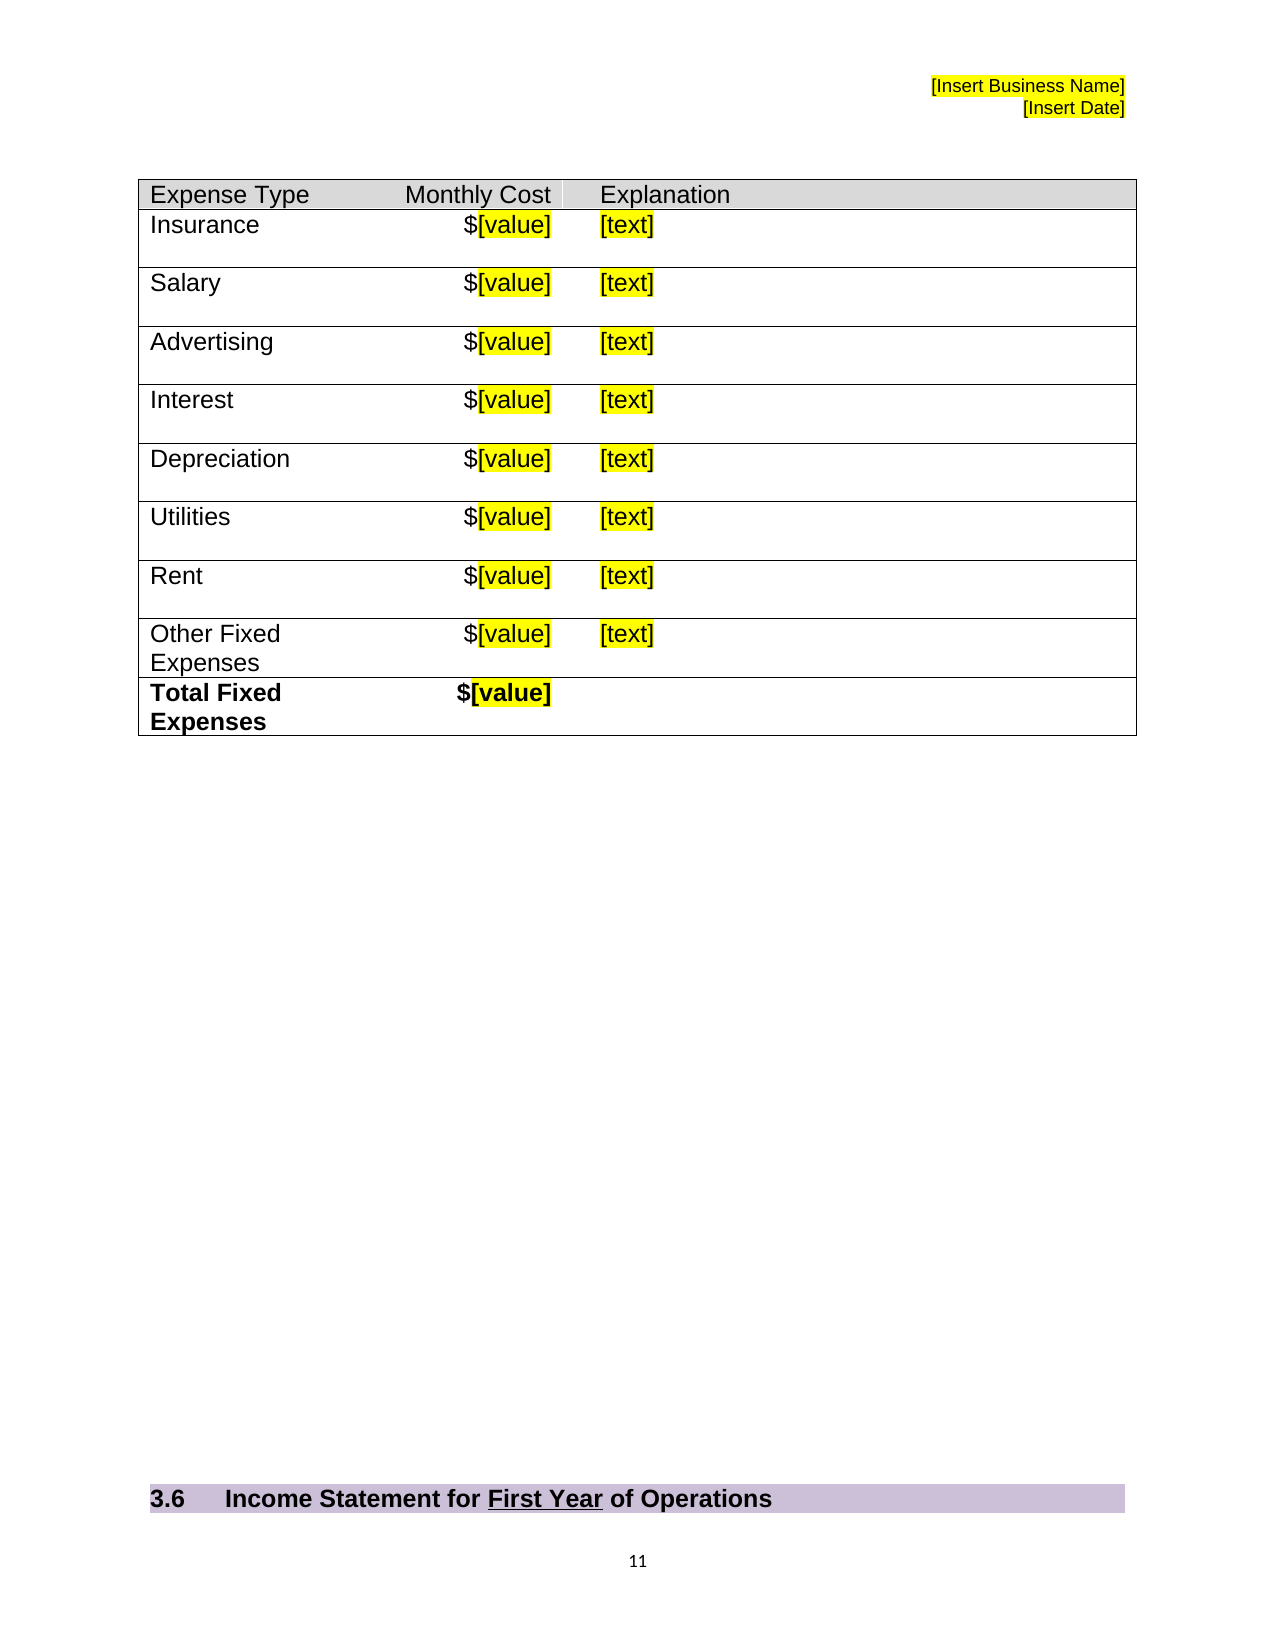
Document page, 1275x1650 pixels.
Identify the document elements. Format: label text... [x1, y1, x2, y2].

text 3.6 Income Statement for First Year of Operations [150, 1484, 1125, 1513]
table_cell $[value] [394, 678, 562, 735]
table_cell Salary [139, 268, 394, 326]
table_cell Utilities [139, 502, 394, 560]
table_cell $[value] [394, 561, 562, 618]
table_cell Insurance [139, 210, 394, 267]
table_cell Interest [139, 385, 394, 443]
table_cell $[value] [394, 502, 562, 560]
table_cell Total Fixed Expenses [139, 678, 394, 735]
table_cell Other Fixed Expenses [139, 619, 394, 677]
table_cell [text] [563, 619, 1136, 677]
table_cell [text] [563, 444, 1136, 501]
table_cell [text] [563, 502, 1136, 560]
table_cell [text] [563, 210, 1136, 267]
table_header Expense Type [139, 180, 394, 208]
table_header Monthly Cost [394, 180, 562, 208]
table_cell Rent [139, 561, 394, 618]
table_cell $[value] [394, 210, 562, 267]
table_cell $[value] [394, 619, 562, 677]
table_header Explanation [563, 180, 1136, 208]
table_cell $[value] [394, 327, 562, 384]
table_cell Depreciation [139, 444, 394, 501]
table_cell Advertising [139, 327, 394, 384]
table_cell [563, 678, 1136, 735]
table_cell [text] [563, 561, 1136, 618]
table_cell [text] [563, 268, 1136, 326]
table_cell [text] [563, 385, 1136, 443]
table_cell [text] [563, 327, 1136, 384]
table_cell $[value] [394, 385, 562, 443]
table_cell $[value] [394, 268, 562, 326]
table_cell $[value] [394, 444, 562, 501]
